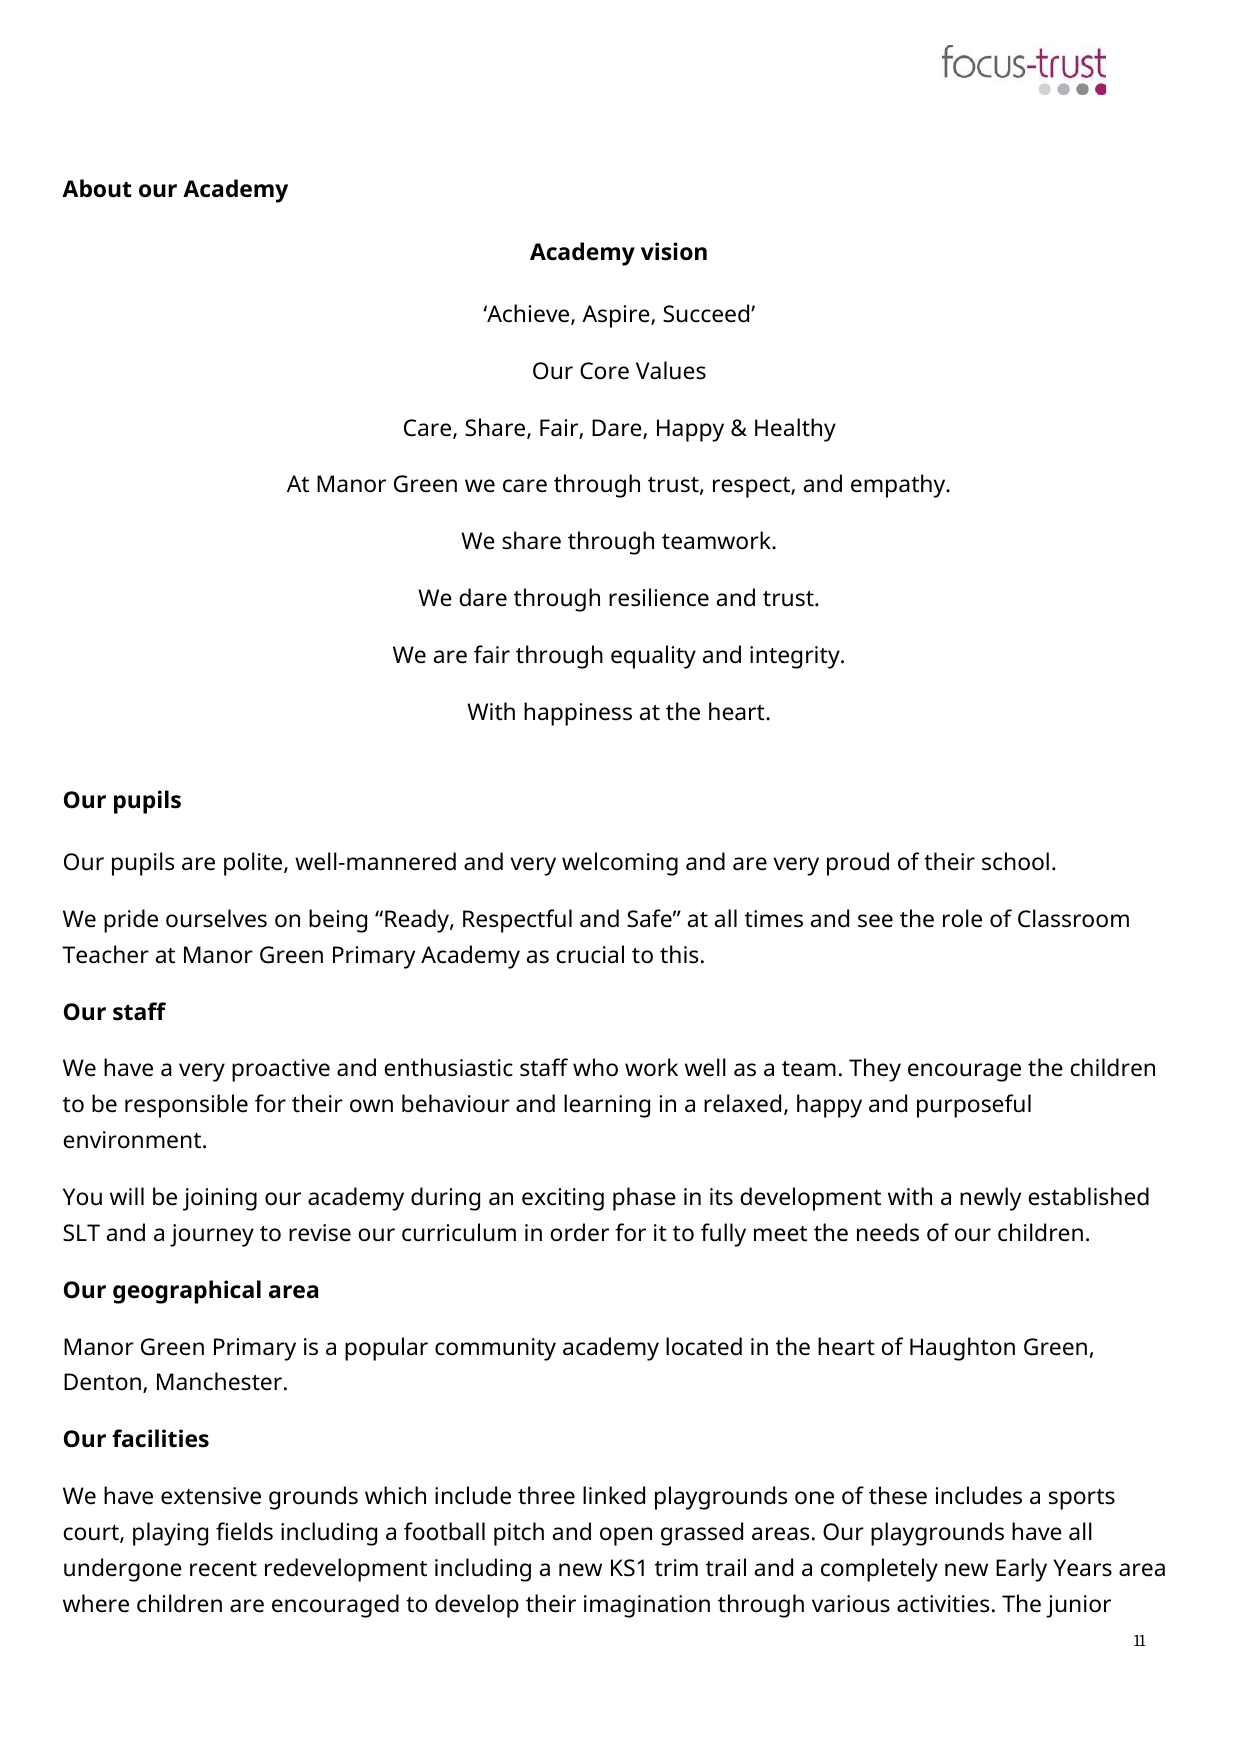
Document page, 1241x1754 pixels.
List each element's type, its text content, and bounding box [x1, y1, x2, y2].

text We are fair through equality and integrity. [62, 639, 1176, 670]
text Our facilities [62, 1423, 1176, 1454]
text Manor Green Primary is a popular community academy located in the heart of Haughton Green, Denton, Manchester. [62, 1330, 1176, 1398]
text You will be joining our academy during an exciting phase in its development with a newly established SLT and a journey to revise our curriculum in order for it to fully meet the needs of our children. [62, 1181, 1176, 1248]
text We pride ourselves on being “Ready, Respectful and Safe” at all times and see the role of Classroom Teacher at Manor Green Primary Academy as crucial to this. [62, 903, 1176, 970]
picture [942, 45, 1107, 95]
text At Manor Green we care through trust, respect, and empathy. [62, 468, 1176, 500]
text About our Academy [62, 173, 1176, 204]
text Care, Share, Fair, Dare, Happy & Healthy [62, 412, 1176, 443]
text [62, 1480, 1176, 1619]
text ‘Achieve, Aspire, Succeed’ [62, 298, 1176, 329]
text With happiness at the heart. [62, 696, 1176, 727]
text Our geographical area [62, 1274, 1176, 1305]
text Our pupils are polite, well-mannered and very welcoming and are very proud of their school. [62, 846, 1176, 877]
text We have a very proactive and enthusiastic staff who work well as a team. They encourage the children to be responsible for their own behaviour and learning in a relaxed, happy and purposeful environment. [62, 1052, 1176, 1155]
text Academy vision [62, 236, 1176, 267]
text Our pupils [62, 783, 1176, 815]
text We share through teamwork. [62, 525, 1176, 556]
text We dare through resilience and trust. [62, 582, 1176, 613]
text Our staff [62, 996, 1176, 1027]
text Our Core Values [62, 355, 1176, 386]
